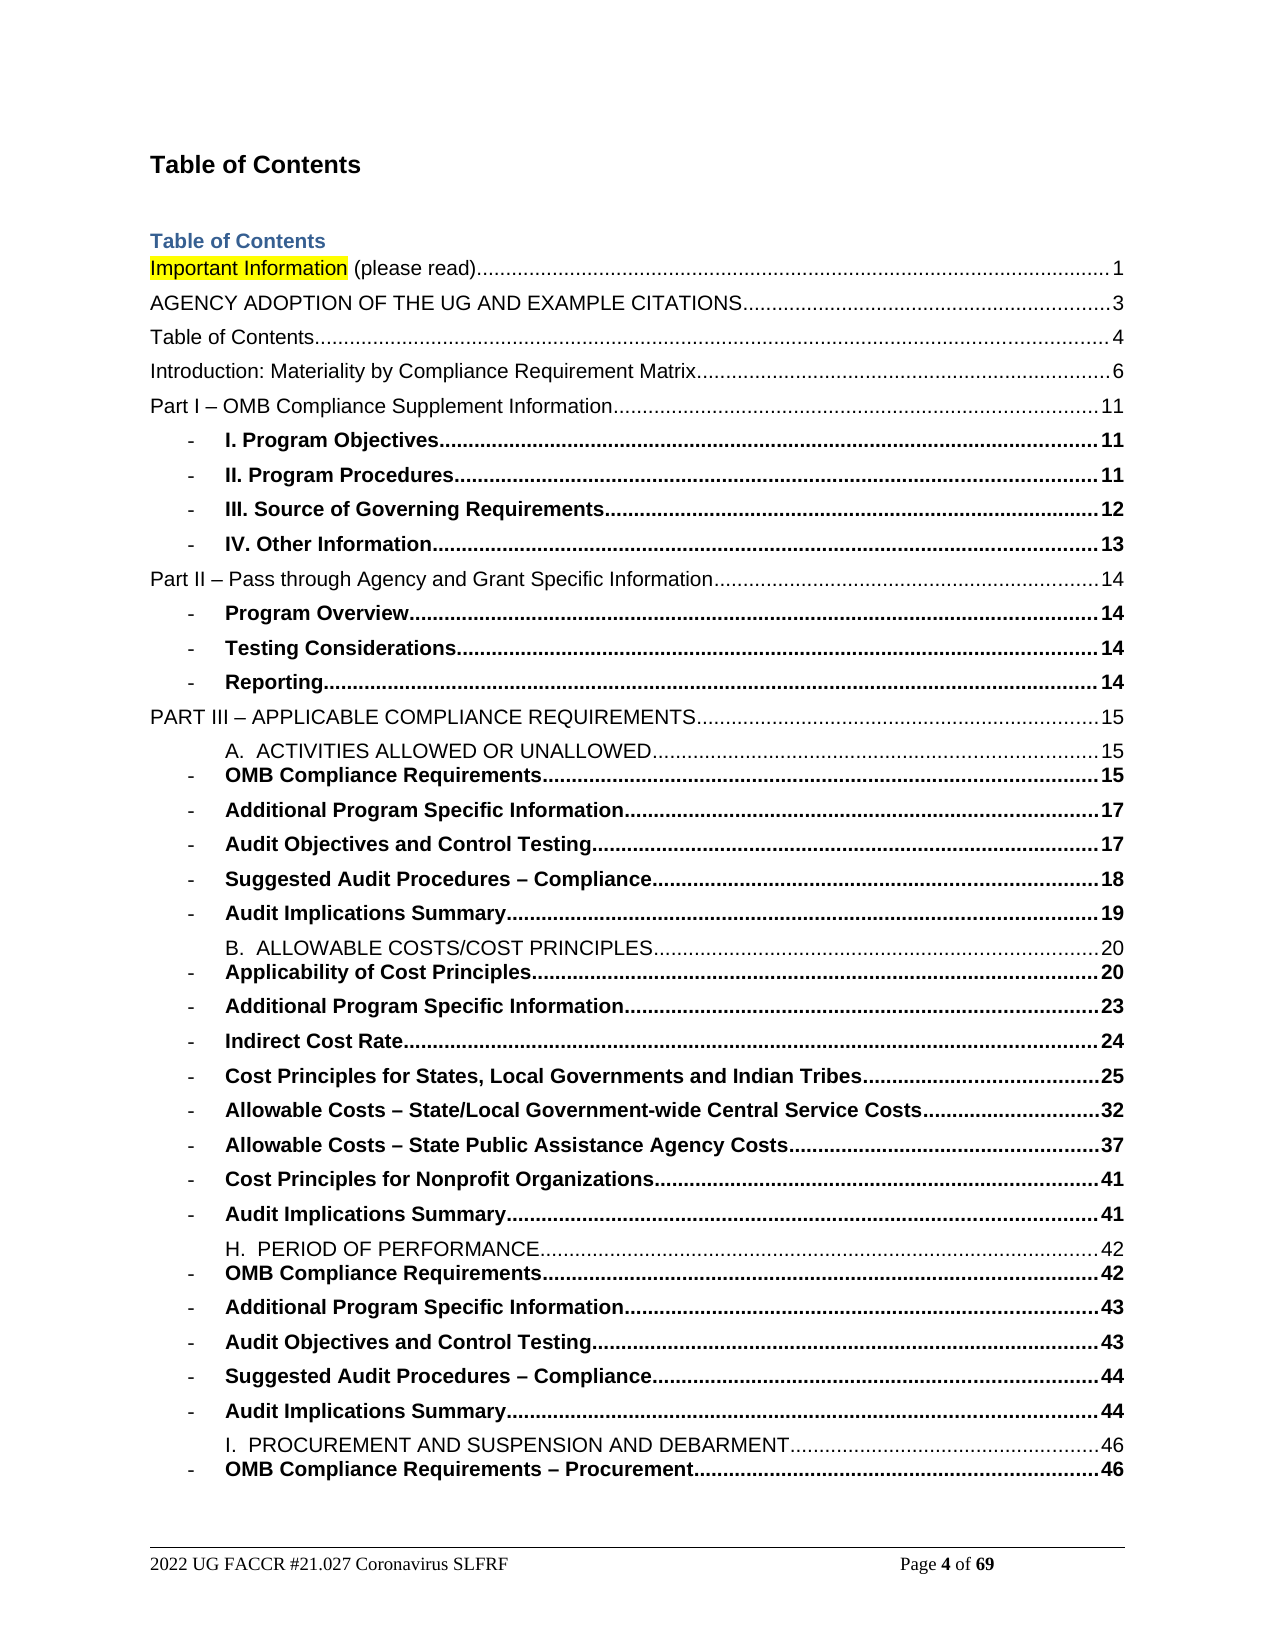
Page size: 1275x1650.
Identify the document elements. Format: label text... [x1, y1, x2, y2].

subtitle Table of Contents [150, 150, 1125, 179]
